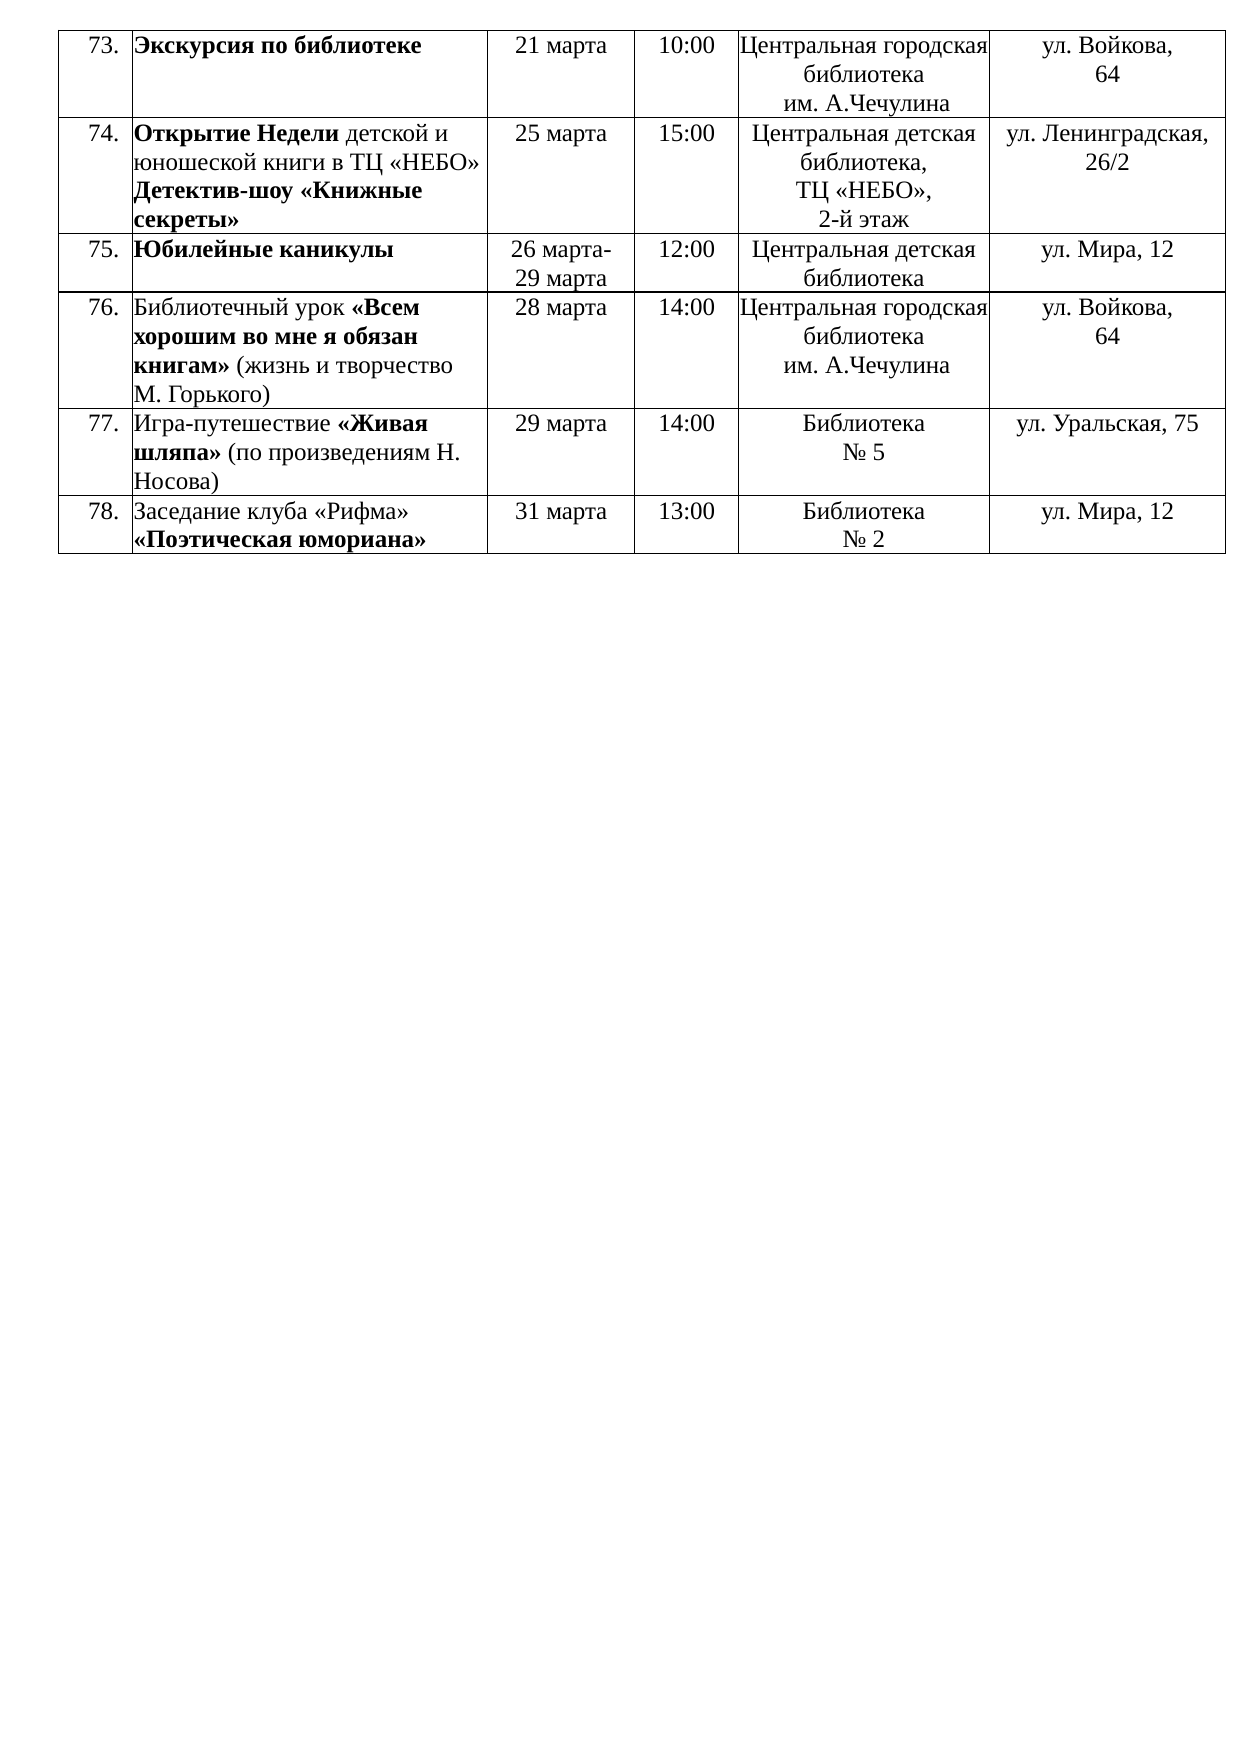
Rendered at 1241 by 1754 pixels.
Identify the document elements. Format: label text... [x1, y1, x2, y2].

table_cell ул. Мира, 12 [990, 234, 1225, 291]
table_cell 28 марта [488, 293, 634, 407]
table_cell Центральная детская библиотека [739, 234, 989, 291]
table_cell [739, 31, 989, 117]
table_cell [59, 496, 132, 553]
table_cell 25 марта [488, 118, 634, 233]
table_cell Экскурсия по библиотеке [133, 31, 487, 117]
table_cell Игра-путешествие «Живая шляпа» (по произведениям Н. Носова) [133, 409, 487, 495]
table_cell Библиотечный урок «Всем хорошим во мне я обязан книгам» (жизнь и творчество М. Горького) [133, 293, 487, 407]
table_cell 13:00 [635, 496, 738, 553]
table_cell ул. Уральская, 75 [990, 409, 1225, 495]
table_cell 12:00 [635, 234, 738, 291]
table_cell Центральная городская библиотека им. А.Чечулина [739, 293, 989, 407]
table_cell 26 марта- 29 марта [488, 234, 634, 291]
table_cell [59, 409, 132, 495]
table_cell [59, 118, 132, 233]
table_cell 15:00 [635, 118, 738, 233]
table_cell ул. Мира, 12 [990, 496, 1225, 553]
table_cell Заседание клуба «Рифма» «Поэтическая юмориана» [133, 496, 487, 553]
table_cell [59, 234, 132, 291]
table_cell 10:00 [635, 31, 738, 117]
table_cell [59, 293, 132, 407]
table_cell Открытие Недели детской и юношеской книги в ТЦ «НЕБО» Детектив-шоу «Книжные секреты» [133, 118, 487, 233]
table_cell Библиотека № 2 [739, 496, 989, 553]
table_cell Библиотека № 5 [739, 409, 989, 495]
table_cell Юбилейные каникулы [133, 234, 487, 291]
table_cell 29 марта [488, 409, 634, 495]
table_cell 14:00 [635, 293, 738, 407]
table_cell ул. Ленинградская, 26/2 [990, 118, 1225, 233]
table_cell Центральная детская библиотека, ТЦ «НЕБО», 2-й этаж [739, 118, 989, 233]
table_cell ул. Войкова, 64 [990, 293, 1225, 407]
table_cell 21 марта [488, 31, 634, 117]
table_cell [59, 31, 132, 117]
table_cell 31 марта [488, 496, 634, 553]
table_cell 14:00 [635, 409, 738, 495]
table_cell ул. Войкова, 64 [990, 31, 1225, 117]
